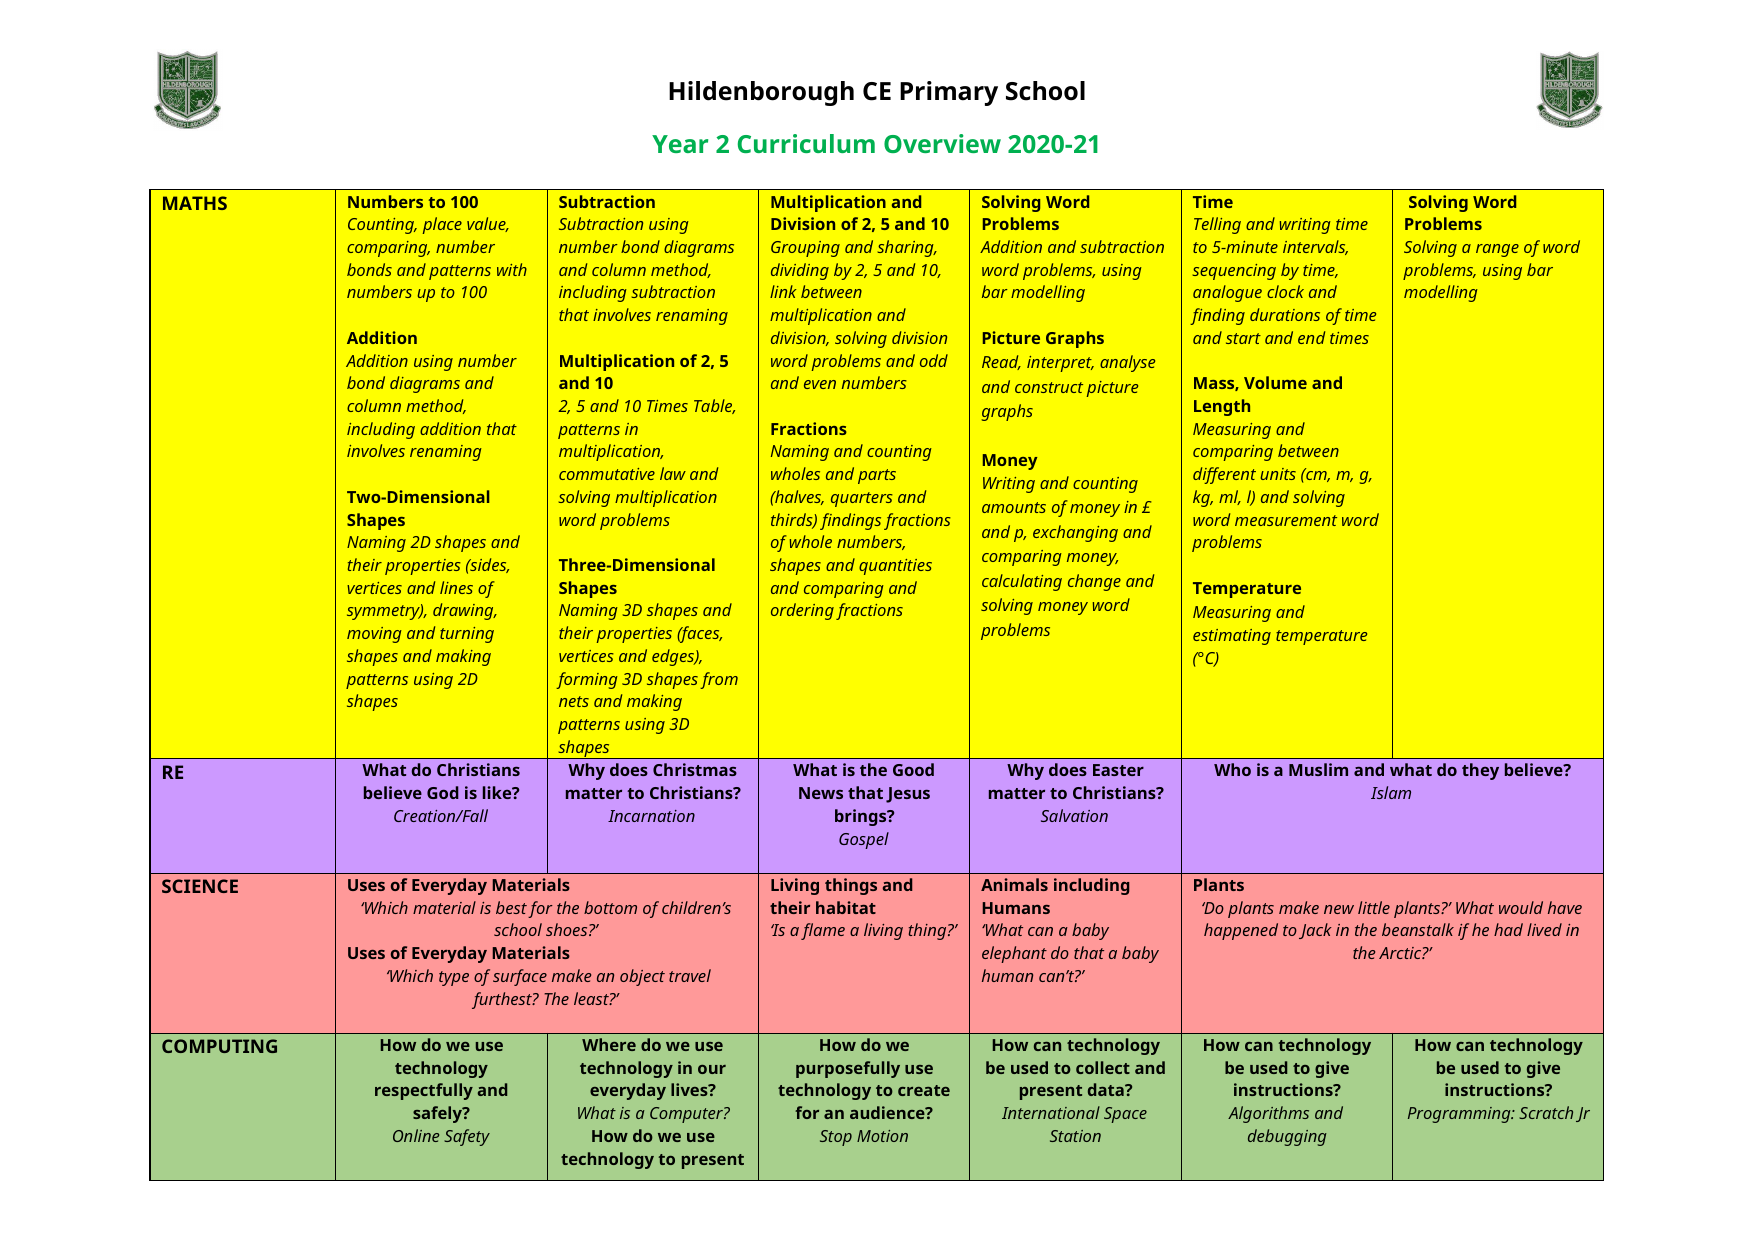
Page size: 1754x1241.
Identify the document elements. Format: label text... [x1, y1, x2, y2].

table_cell Solving Word Problems Addition and subtraction word problems, using bar modelling Picture Graphs Read, interpret, analyse and construct picture graphs Money Writing and counting amounts of money in £ and p, exchanging and comparing money, calculating change and solving money word problems [970, 190, 1181, 758]
table_cell What is the Good News that Jesus brings? Gospel [759, 759, 969, 873]
table_cell What do Christians believe God is like? Creation/Fall [336, 759, 547, 873]
table_cell Animals including Humans ‘What can a baby elephant do that a baby human can’t?’ [970, 874, 1181, 1033]
table_cell How do we use technology respectfully and safely? Online Safety [336, 1034, 547, 1180]
table_cell RE [151, 759, 335, 873]
picture [1535, 51, 1604, 130]
table_cell MATHS [151, 190, 335, 758]
table_cell COMPUTING [151, 1034, 335, 1180]
table_cell Time Telling and writing time to 5-minute intervals, sequencing by time, analogue clock and finding durations of time and start and end times Mass, Volume and Length Measuring and comparing between different units (cm, m, g, kg, ml, l) and solving word measurement word problems Temperature Measuring and estimating temperature (°C) [1182, 190, 1392, 758]
table_cell Living things and their habitat ‘Is a flame a living thing?’ [759, 874, 969, 1033]
table_cell SCIENCE [151, 874, 335, 1033]
table_cell Where do we use technology in our everyday lives? What is a Computer? How do we use technology to present our ideas? Word Processing [548, 1034, 758, 1180]
table_cell Subtraction Subtraction using number bond diagrams and column method, including subtraction that involves renaming Multiplication of 2, 5 and 10 2, 5 and 10 Times Table, patterns in multiplication, commutative law and solving multiplication word problems Three-Dimensional Shapes Naming 3D shapes and their properties (faces, vertices and edges), forming 3D shapes from nets and making patterns using 3D shapes [548, 190, 758, 758]
table_cell Multiplication and Division of 2, 5 and 10 Grouping and sharing, dividing by 2, 5 and 10, link between multiplication and division, solving division word problems and odd and even numbers Fractions Naming and counting wholes and parts (halves, quarters and thirds) findings fractions of whole numbers, shapes and quantities and comparing and ordering fractions [759, 190, 969, 758]
table_cell Why does Christmas matter to Christians? Incarnation [548, 759, 758, 873]
table_cell How can technology be used to collect and present data? International Space Station [970, 1034, 1181, 1180]
table_cell Plants ‘Do plants make new little plants?’ What would have happened to Jack in the beanstalk if he had lived in the Arctic?’ [1182, 874, 1603, 1033]
picture [152, 49, 223, 131]
table_cell Who is a Muslim and what do they believe? Islam [1182, 759, 1603, 873]
table_cell How can technology be used to give instructions? Algorithms and debugging [1182, 1034, 1392, 1180]
table_cell How can technology be used to give instructions? Programming: Scratch Jr [1393, 1034, 1603, 1180]
table_cell How do we purposefully use technology to create for an audience? Stop Motion [759, 1034, 969, 1180]
table_cell Why does Easter matter to Christians? Salvation [970, 759, 1181, 873]
table_cell Numbers to 100 Counting, place value, comparing, number bonds and patterns with numbers up to 100 Addition Addition using number bond diagrams and column method, including addition that involves renaming Two-Dimensional Shapes Naming 2D shapes and their properties (sides, vertices and lines of symmetry), drawing, moving and turning shapes and making patterns using 2D shapes [336, 190, 547, 758]
table_cell Solving Word Problems Solving a range of word problems, using bar modelling [1393, 190, 1603, 758]
table_cell Uses of Everyday Materials ‘Which material is best for the bottom of children’s school shoes?’ Uses of Everyday Materials ‘Which type of surface make an object travel furthest? The least?’ [336, 874, 758, 1033]
